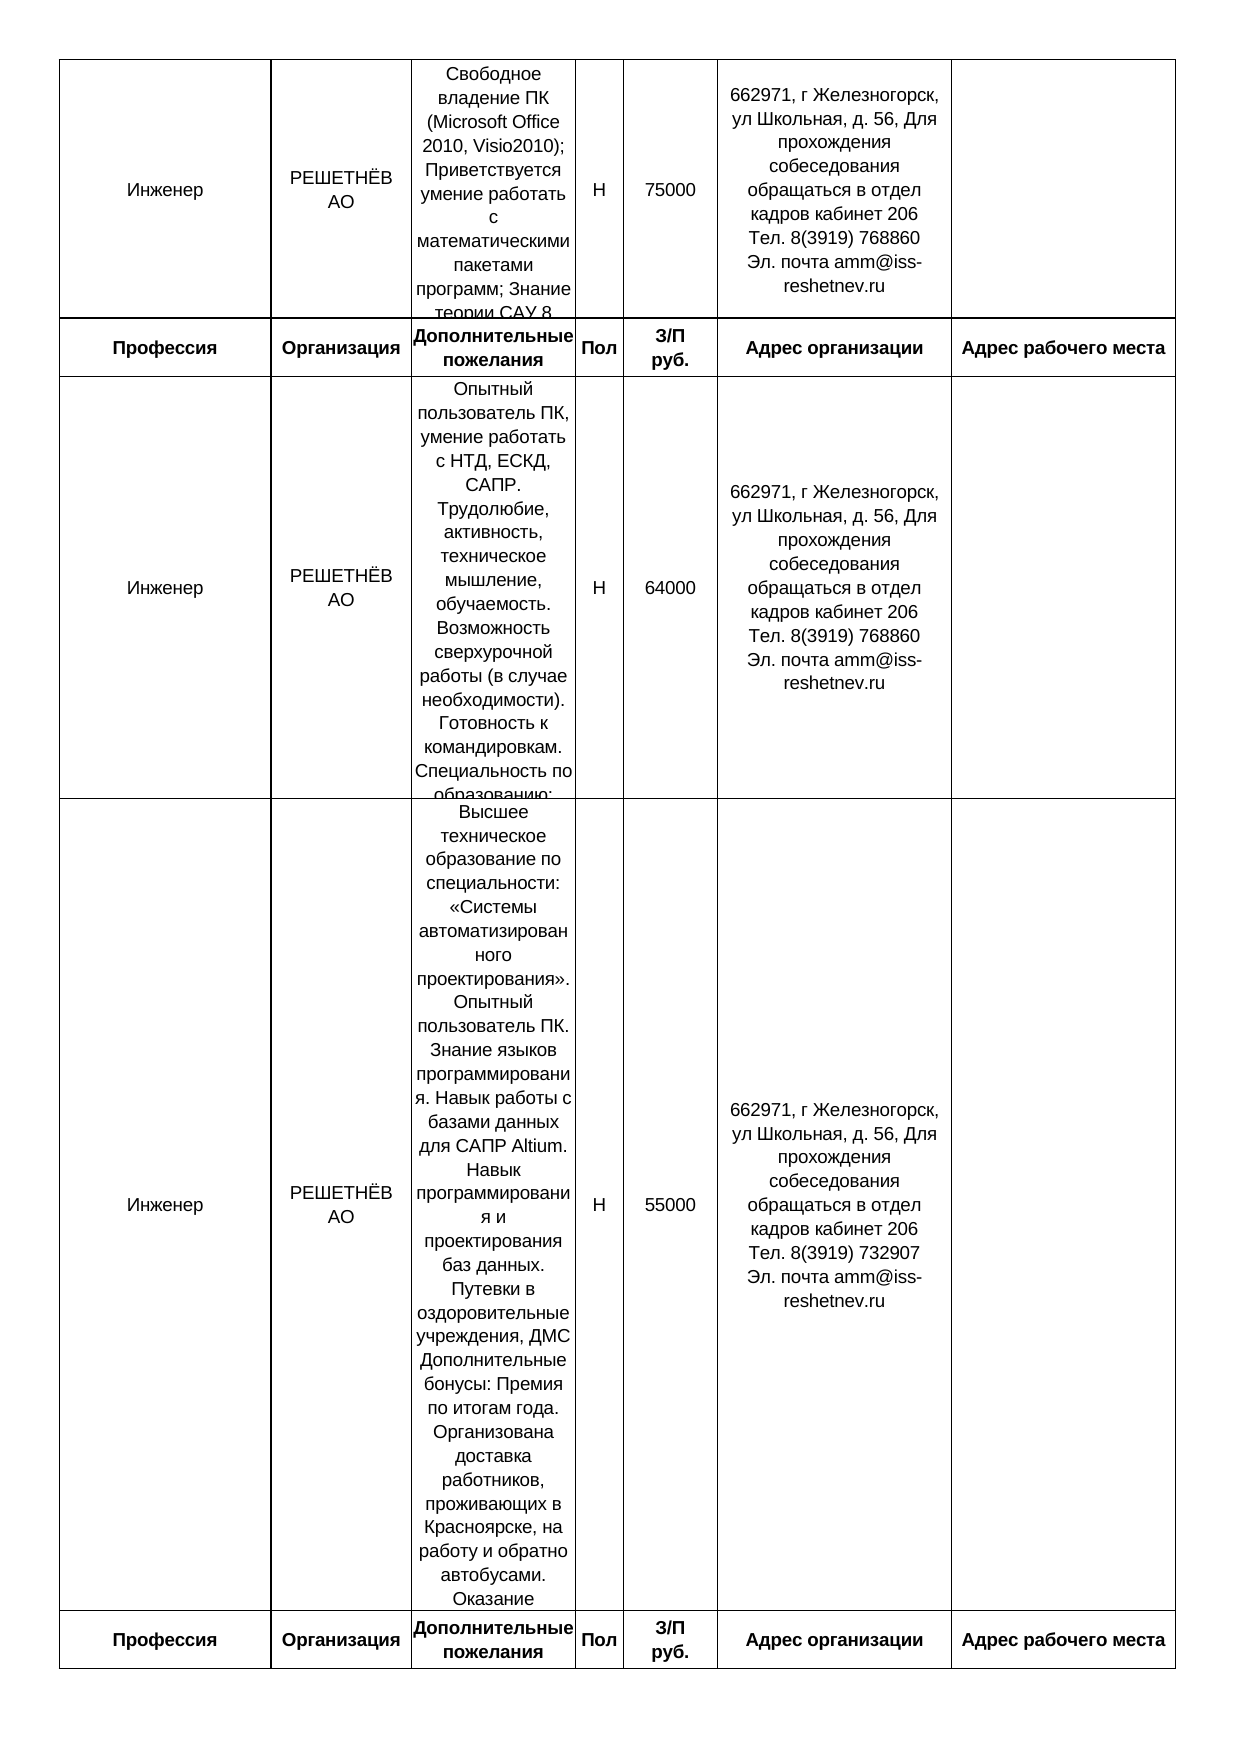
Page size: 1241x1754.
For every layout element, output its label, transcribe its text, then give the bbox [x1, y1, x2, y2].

table_cell Инженер [60, 377, 270, 798]
table_cell 75000 [624, 60, 717, 317]
table_cell Н [576, 799, 623, 1610]
table_cell РЕШЕТНЁВ АО [272, 377, 411, 798]
table_cell Дополнительные пожелания [412, 319, 575, 376]
table_cell Адрес рабочего места [952, 1611, 1175, 1668]
table_cell РЕШЕТНЁВ АО [272, 60, 411, 317]
table_cell [952, 60, 1175, 317]
table_cell Опытный пользователь ПК, умение работать с НТД, ЕСКД, САПР. Трудолюбие, активность, техническое мышление, обучаемость. Возможность сверхурочной работы (в случае необходимости). Готовность к командировкам. Специальность по образованию: Теплогазоснабжение и вентиляци [412, 377, 575, 798]
table_cell 662971, г Железногорск, ул Школьная, д. 56, Для прохождения собеседования обращаться в отдел кадров кабинет 206 Тел. 8(3919) 768860 Эл. почта amm@iss-reshetnev.ru [718, 377, 951, 798]
table_cell Профессия [60, 1611, 270, 1668]
table_cell Свободное владение ПК (Microsoft Office 2010, Visio2010); Приветствуется умение работать с математическими пакетами программ; Знание теории САУ.8 [412, 60, 575, 317]
table_cell З/П руб. [624, 319, 717, 376]
table_cell Н [576, 60, 623, 317]
table_cell Инженер [60, 60, 270, 317]
table_cell Адрес организации [718, 319, 951, 376]
table_cell Дополнительные пожелания [412, 1611, 575, 1668]
table_cell 662971, г Железногорск, ул Школьная, д. 56, Для прохождения собеседования обращаться в отдел кадров кабинет 206 Тел. 8(3919) 768860 Эл. почта amm@iss-reshetnev.ru [718, 60, 951, 317]
table_cell Организация [272, 319, 411, 376]
table_cell Высшее техническое образование по специальности: «Системы автоматизированного проектирования». Опытный пользователь ПК. Знание языков программирования. Навык работы с базами данных для САПР Altium. Навык программирования и проектирования баз данных. Путевки в оздоровительные учреждения, ДМС Дополнительные бонусы: Премия по итогам года. Организована доставка работников, проживающих в Красноярске, на работу и обратно автобусами. Оказание материальной помощи работникам для найма жилых помещений. [412, 799, 575, 1610]
table_cell 64000 [624, 377, 717, 798]
table_cell Организация [272, 1611, 411, 1668]
table_cell [952, 377, 1175, 798]
table_cell Н [576, 377, 623, 798]
table_cell Адрес рабочего места [952, 319, 1175, 376]
table_cell Пол [576, 319, 623, 376]
table_cell Инженер [60, 799, 270, 1610]
table_cell Пол [576, 1611, 623, 1668]
table_cell Профессия [60, 319, 270, 376]
table_cell З/П руб. [624, 1611, 717, 1668]
table_cell [952, 799, 1175, 1610]
table_cell РЕШЕТНЁВ АО [272, 799, 411, 1610]
table_cell 662971, г Железногорск, ул Школьная, д. 56, Для прохождения собеседования обращаться в отдел кадров кабинет 206 Тел. 8(3919) 732907 Эл. почта amm@iss-reshetnev.ru [718, 799, 951, 1610]
table_cell 55000 [624, 799, 717, 1610]
table_cell Адрес организации [718, 1611, 951, 1668]
